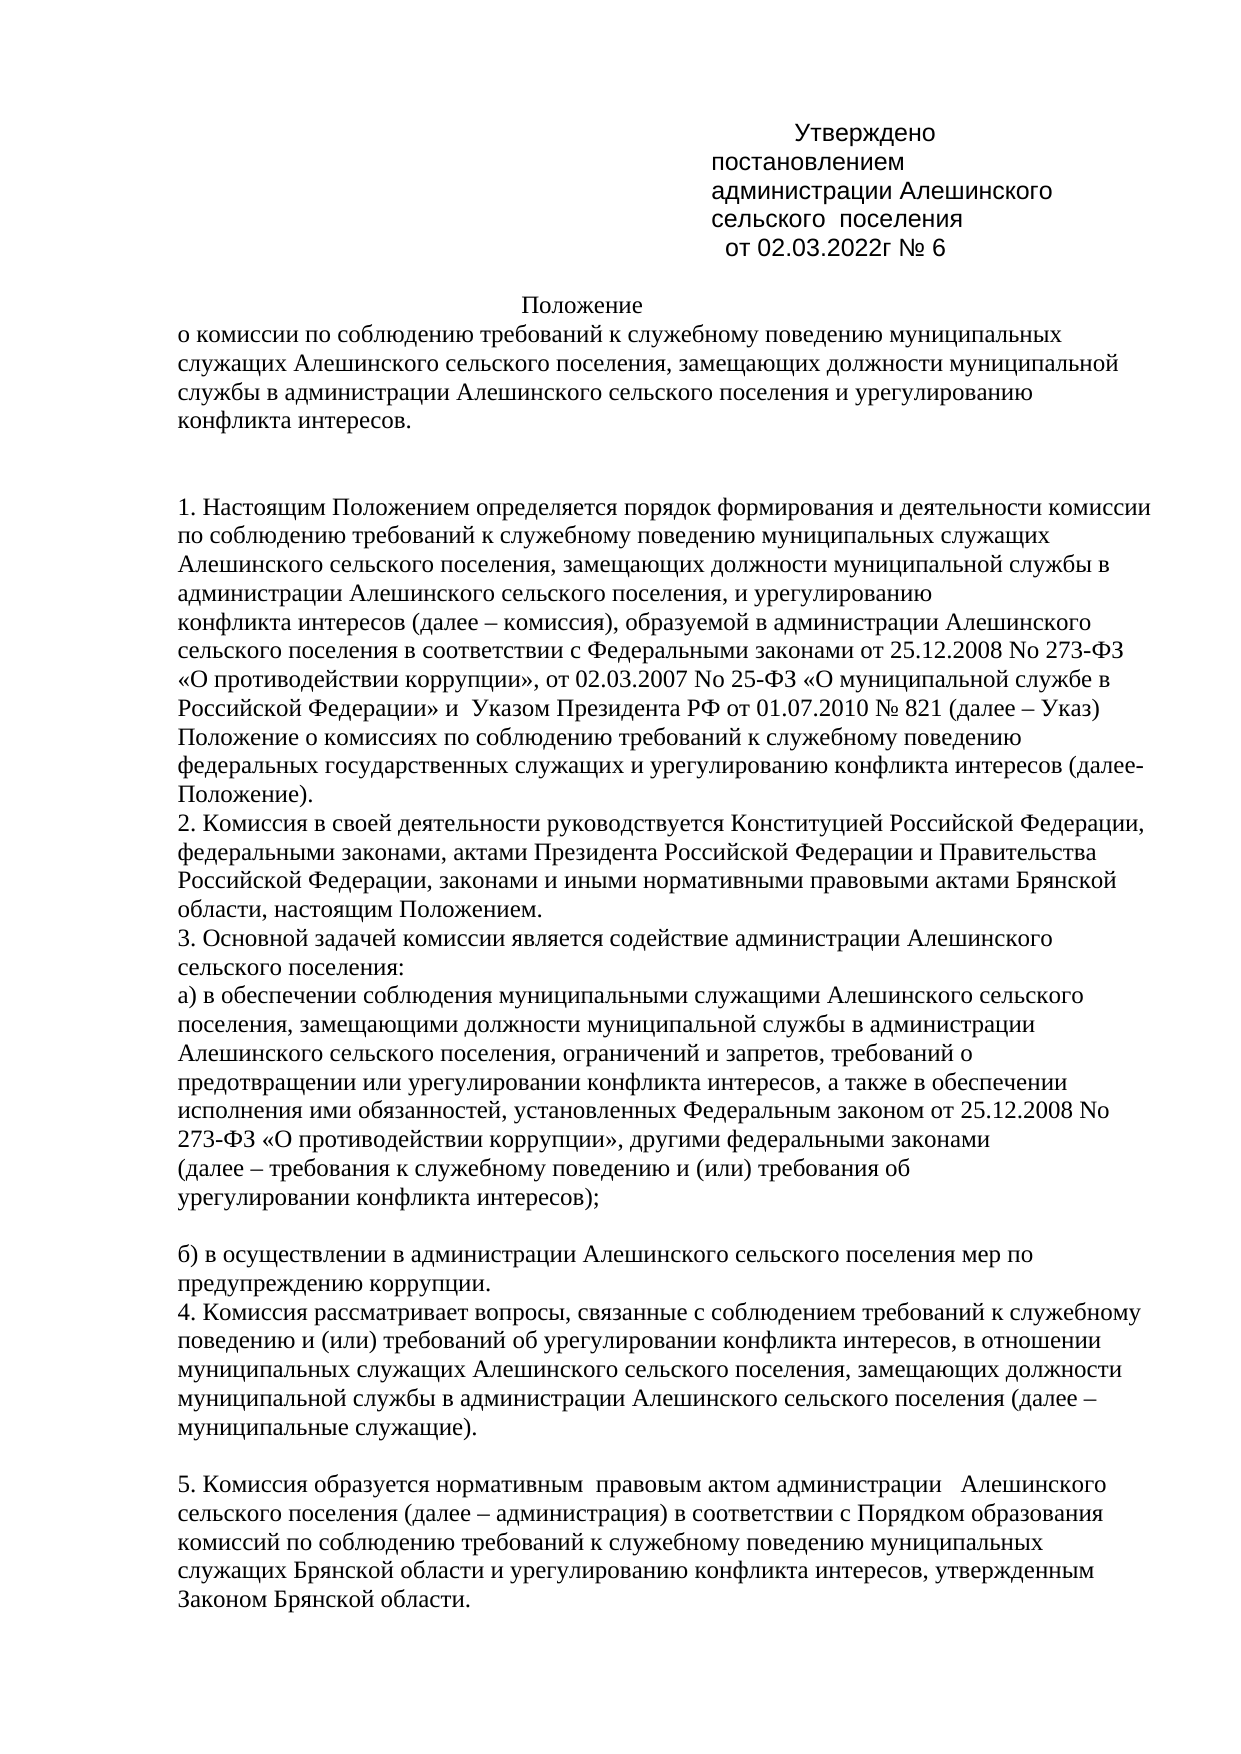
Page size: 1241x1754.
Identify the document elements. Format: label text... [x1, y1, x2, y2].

text Утверждено постановлением администрации Алешинского [177, 118, 1152, 204]
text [177, 1211, 1152, 1613]
text сельского поселения [177, 204, 1152, 233]
text 1. Настоящим Положением определяется порядок формирования и деятельности комиссии по соблюдению требований к служебному поведению муниципальных служащих Алешинского сельского поселения, замещающих должности муниципальной службы в администрации Алешинского сельского поселения, и урегулированию конфликта интересов (далее – комиссия), образуемой в администрации Алешинского сельского поселения в соответствии с Федеральными законами от 25.12.2008 No 273-ФЗ «О противодействии коррупции», от 02.03.2007 No 25-ФЗ «О муниципальной службе в Российской Федерации» и Указом Президента РФ от 01.07.2010 № 821 (далее – Указ) Положение о комиссиях по соблюдению требований к служебному поведению федеральных государственных служащих и урегулированию конфликта интересов (далее- Положение). 2. Комиссия в своей деятельности руководствуется Конституцией Российской Федерации, федеральными законами, актами Президента Российской Федерации и Правительства Российской Федерации, законами и иными нормативными правовыми актами Брянской области, настоящим Положением. 3. Основной задачей комиссии является содействие администрации Алешинского сельского поселения: а) в обеспечении соблюдения муниципальными служащими Алешинского сельского поселения, замещающими должности муниципальной службы в администрации Алешинского сельского поселения, ограничений и запретов, требований о предотвращении или урегулировании конфликта интересов, а также в обеспечении исполнения ими обязанностей, установленных Федеральным законом от 25.12.2008 No 273-ФЗ «О противодействии коррупции», другими федеральными законами (далее – требования к служебному поведению и (или) требования об урегулировании конфликта интересов); [177, 434, 1152, 1211]
text от 02.03.2022г № 6 Положение о комиссии по соблюдению требований к служебному поведению муниципальных служащих Алешинского сельского поселения, замещающих должности муниципальной службы в администрации Алешинского сельского поселения и урегулированию конфликта интересов. [177, 233, 1152, 434]
